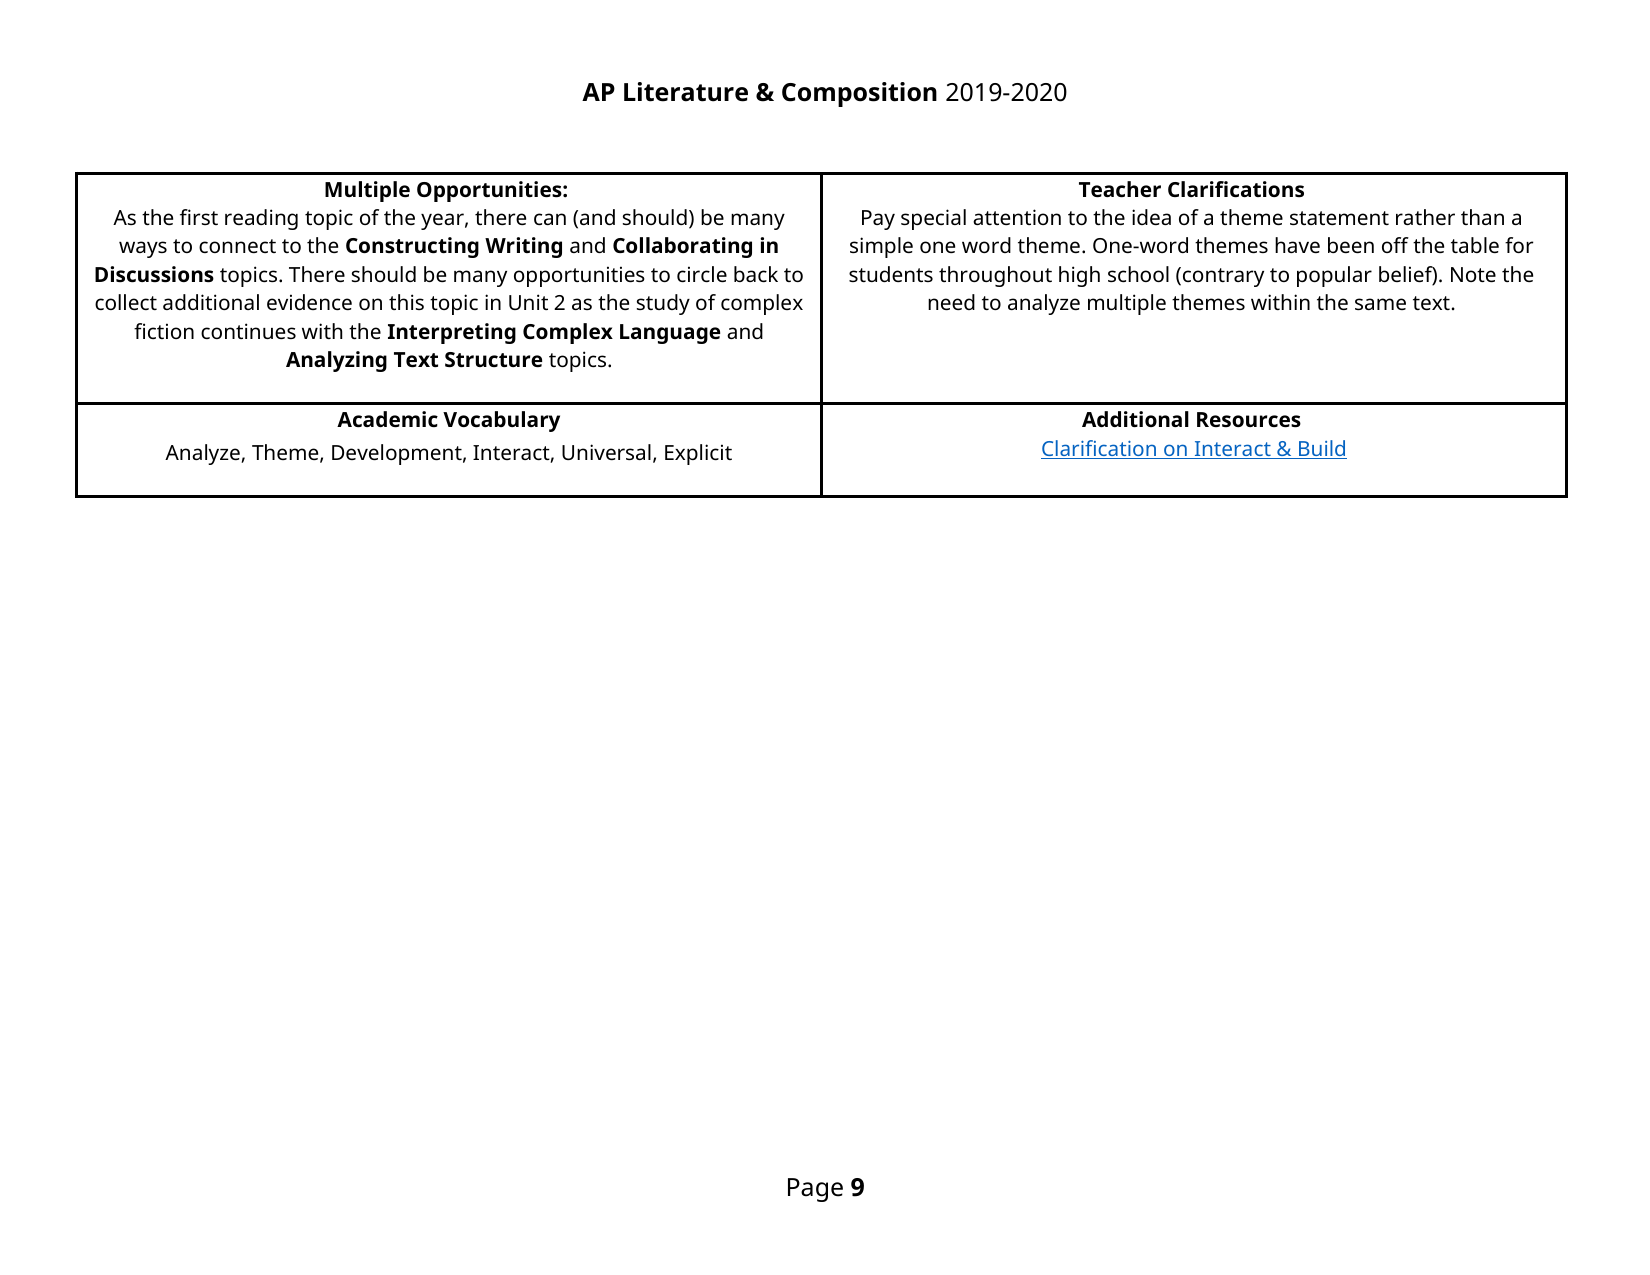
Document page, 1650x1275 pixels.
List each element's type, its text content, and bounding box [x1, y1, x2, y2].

table_cell Academic Vocabulary Analyze, Theme, Development, Interact, Universal, Explicit [78, 405, 820, 495]
table_header Teacher Clarifications Pay special attention to the idea of a theme statement rather than a simple one word theme. One-word themes have been off the table for students throughout high school (contrary to popular belief). Note the need to analyze multiple themes within the same text. [823, 175, 1565, 402]
table_header Multiple Opportunities: As the first reading topic of the year, there can (and should) be many ways to connect to the Constructing Writing and Collaborating in Discussions topics. There should be many opportunities to circle back to collect additional evidence on this topic in Unit 2 as the study of complex fiction continues with the Interpreting Complex Language and Analyzing Text Structure topics. [78, 175, 820, 402]
table_cell Additional Resources Clarification on Interact & Build [823, 405, 1565, 495]
